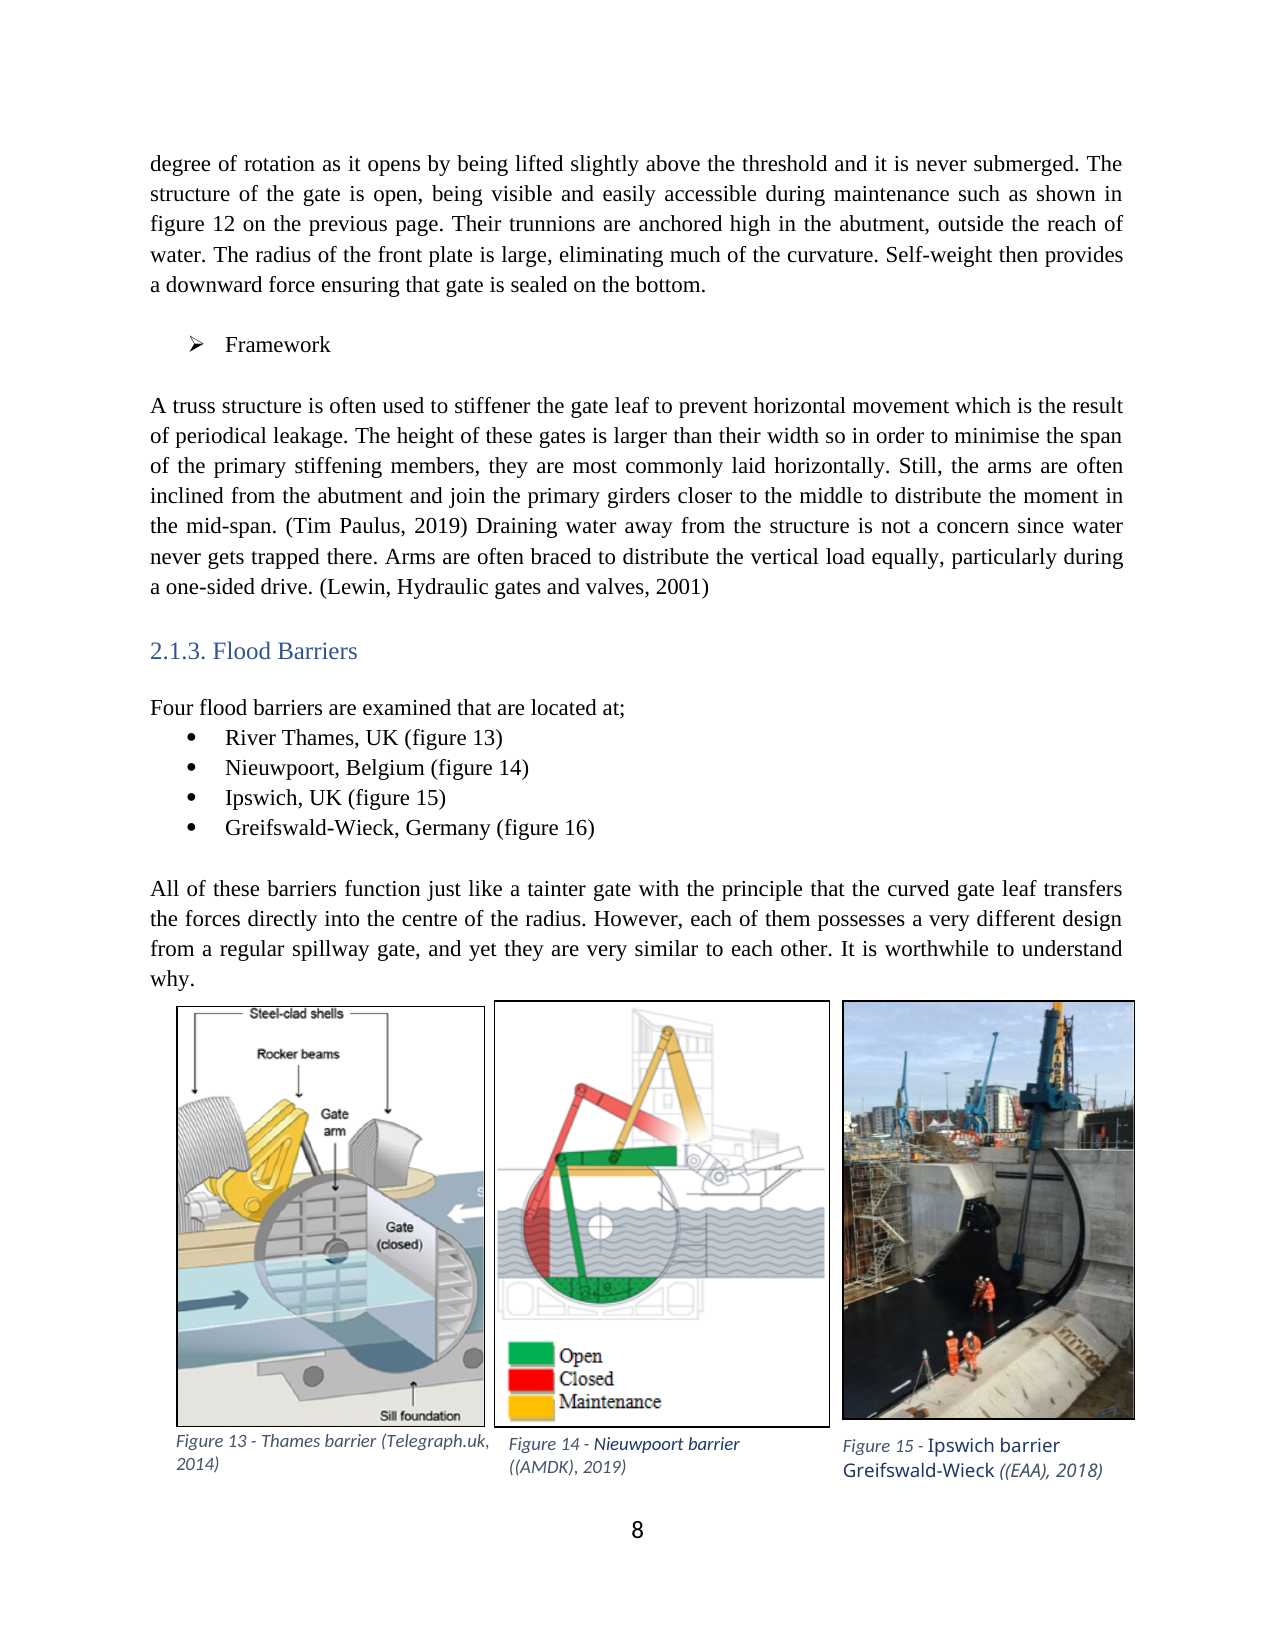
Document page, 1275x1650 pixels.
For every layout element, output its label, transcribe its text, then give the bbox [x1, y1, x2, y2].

list River Thames, UK (figure 13) [187, 724, 1125, 750]
text All of these barriers function just like a tainter gate with the principle that the curved gate leaf transfers the forces directly into the centre of the radius. However, each of them possesses a very different design from a regular spillway gate, and yet they are very similar to each other. It is worthwhile to understand why. [150, 875, 1125, 992]
picture [178, 1007, 484, 1426]
subtitle 2.1.3. Flood Barriers [150, 636, 1125, 665]
picture [844, 1002, 1134, 1418]
text Four flood barriers are examined that are located at; [150, 693, 1125, 720]
picture [495, 1002, 829, 1426]
list Framework [187, 331, 1125, 358]
list Greifswald-Wieck, Germany (figure 16) [187, 814, 1125, 841]
list Nieuwpoort, Belgium (figure 14) [187, 754, 1125, 780]
text A truss structure is often used to stiffener the gate leaf to prevent horizontal movement which is the result of periodical leakage. The height of these gates is larger than their width so in order to minimise the span of the primary stiffening members, they are most commonly laid horizontally. Still, the arms are often inclined from the abutment and join the primary girders closer to the middle to distribute the moment in the mid-span. Draining water away from the structure is not a concern since water never gets trapped there. Arms are often braced to distribute the vertical load equally, particularly during a one-sided drive. [150, 392, 1125, 599]
list Ipswich, UK (figure 15) [187, 784, 1125, 811]
